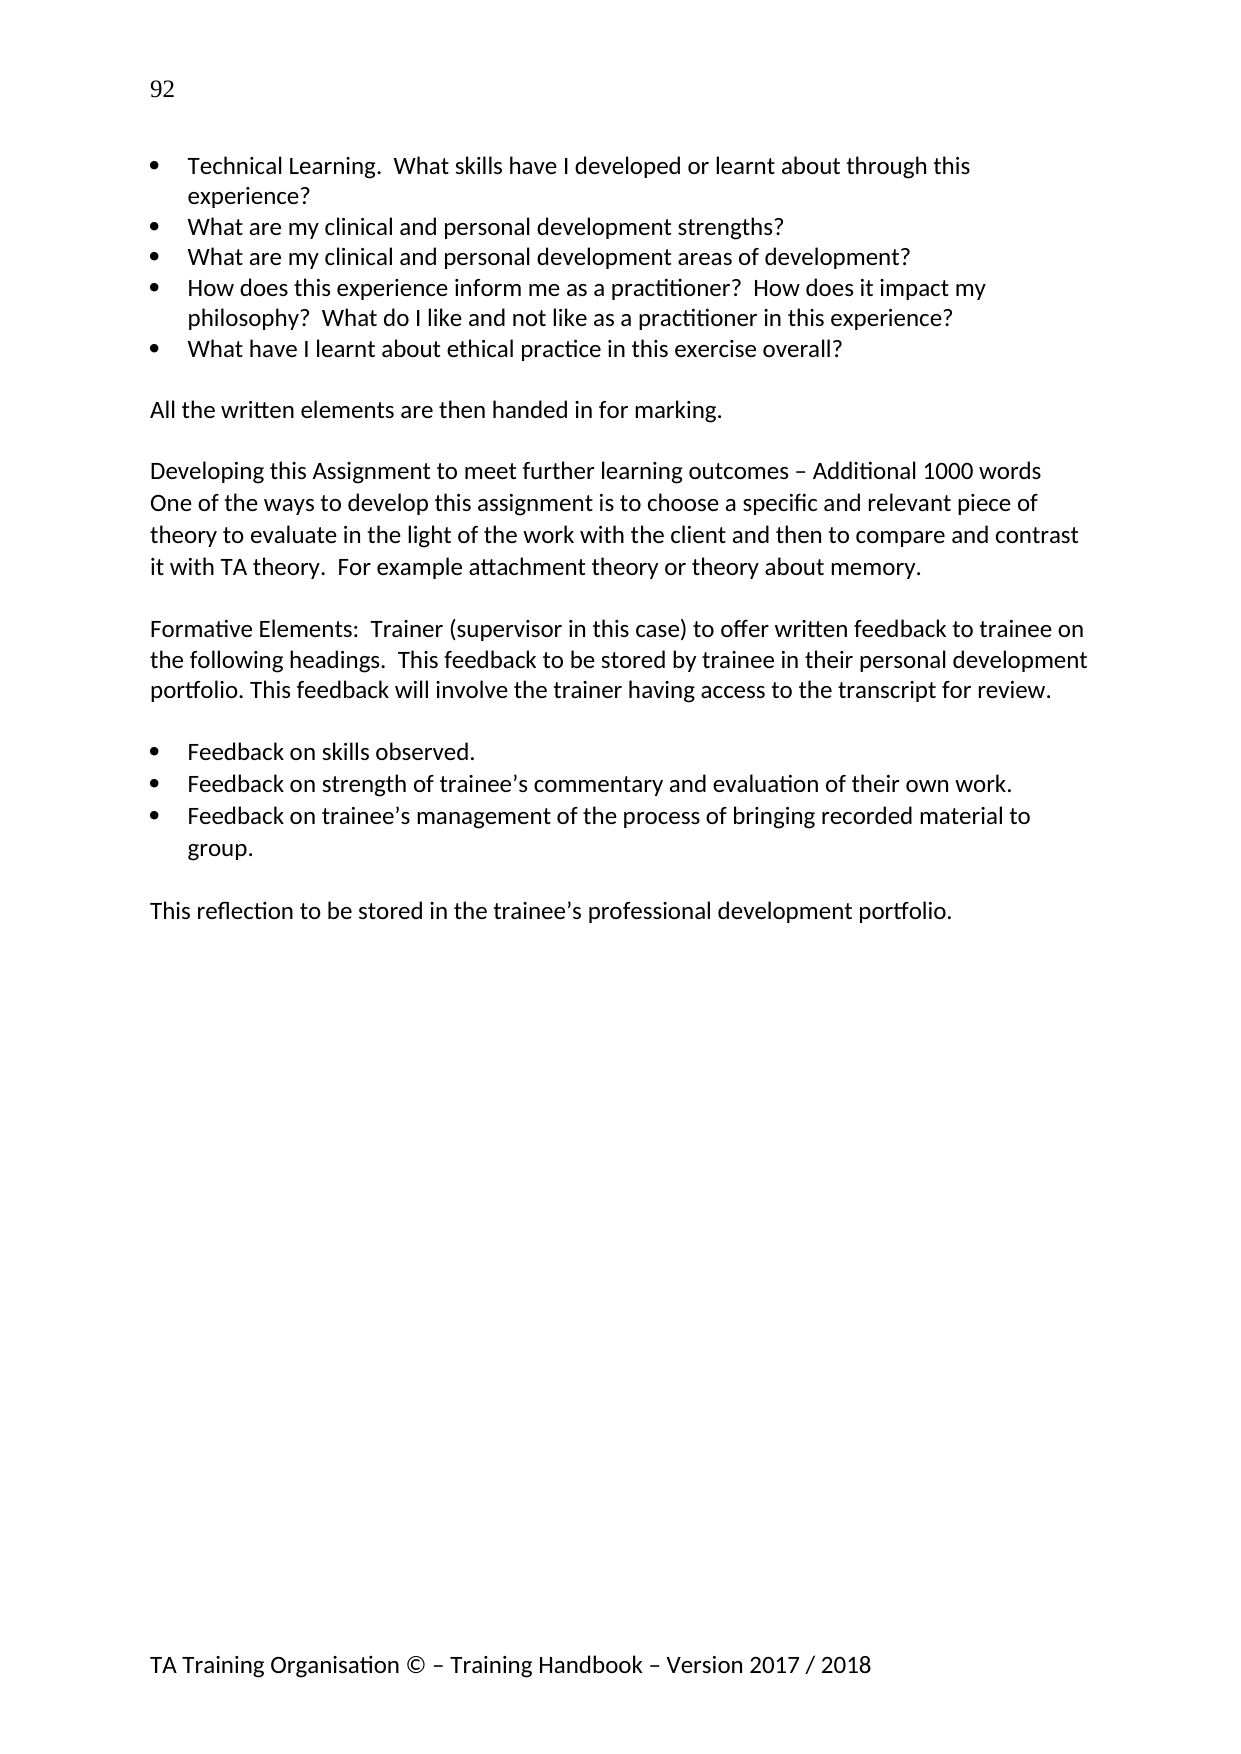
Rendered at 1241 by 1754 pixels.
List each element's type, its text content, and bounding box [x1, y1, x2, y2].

text This reflection to be stored in the trainee’s professional development portfolio. [150, 895, 1090, 926]
list What are my clinical and personal development areas of development? [150, 242, 1090, 272]
list Feedback on skills observed. [150, 736, 1090, 766]
list What are my clinical and personal development strengths? [150, 211, 1090, 242]
list Feedback on strength of trainee’s commentary and evaluation of their own work. [150, 768, 1090, 798]
list How does this experience inform me as a practitioner? How does it impact my philosophy? What do I like and not like as a practitioner in this experience? [150, 272, 1090, 333]
text All the written elements are then handed in for marking. [150, 394, 1090, 425]
text Developing this Assignment to meet further learning outcomes – Additional 1000 words [150, 455, 1090, 486]
text One of the ways to develop this assignment is to choose a specific and relevant piece of theory to evaluate in the light of the work with the client and then to compare and contrast it with TA theory. For example attachment theory or theory about memory. [150, 487, 1090, 582]
text Formative Elements: Trainer (supervisor in this case) to offer written feedback to trainee on the following headings. This feedback to be stored by trainee in their personal development portfolio. This feedback will involve the trainer having access to the transcript for review. [150, 614, 1090, 705]
list What have I learnt about ethical practice in this exercise overall? [150, 333, 1090, 364]
list Feedback on trainee’s management of the process of bringing recorded material to group. [150, 800, 1090, 863]
list Technical Learning. What skills have I developed or learnt about through this experience? [150, 150, 1090, 211]
